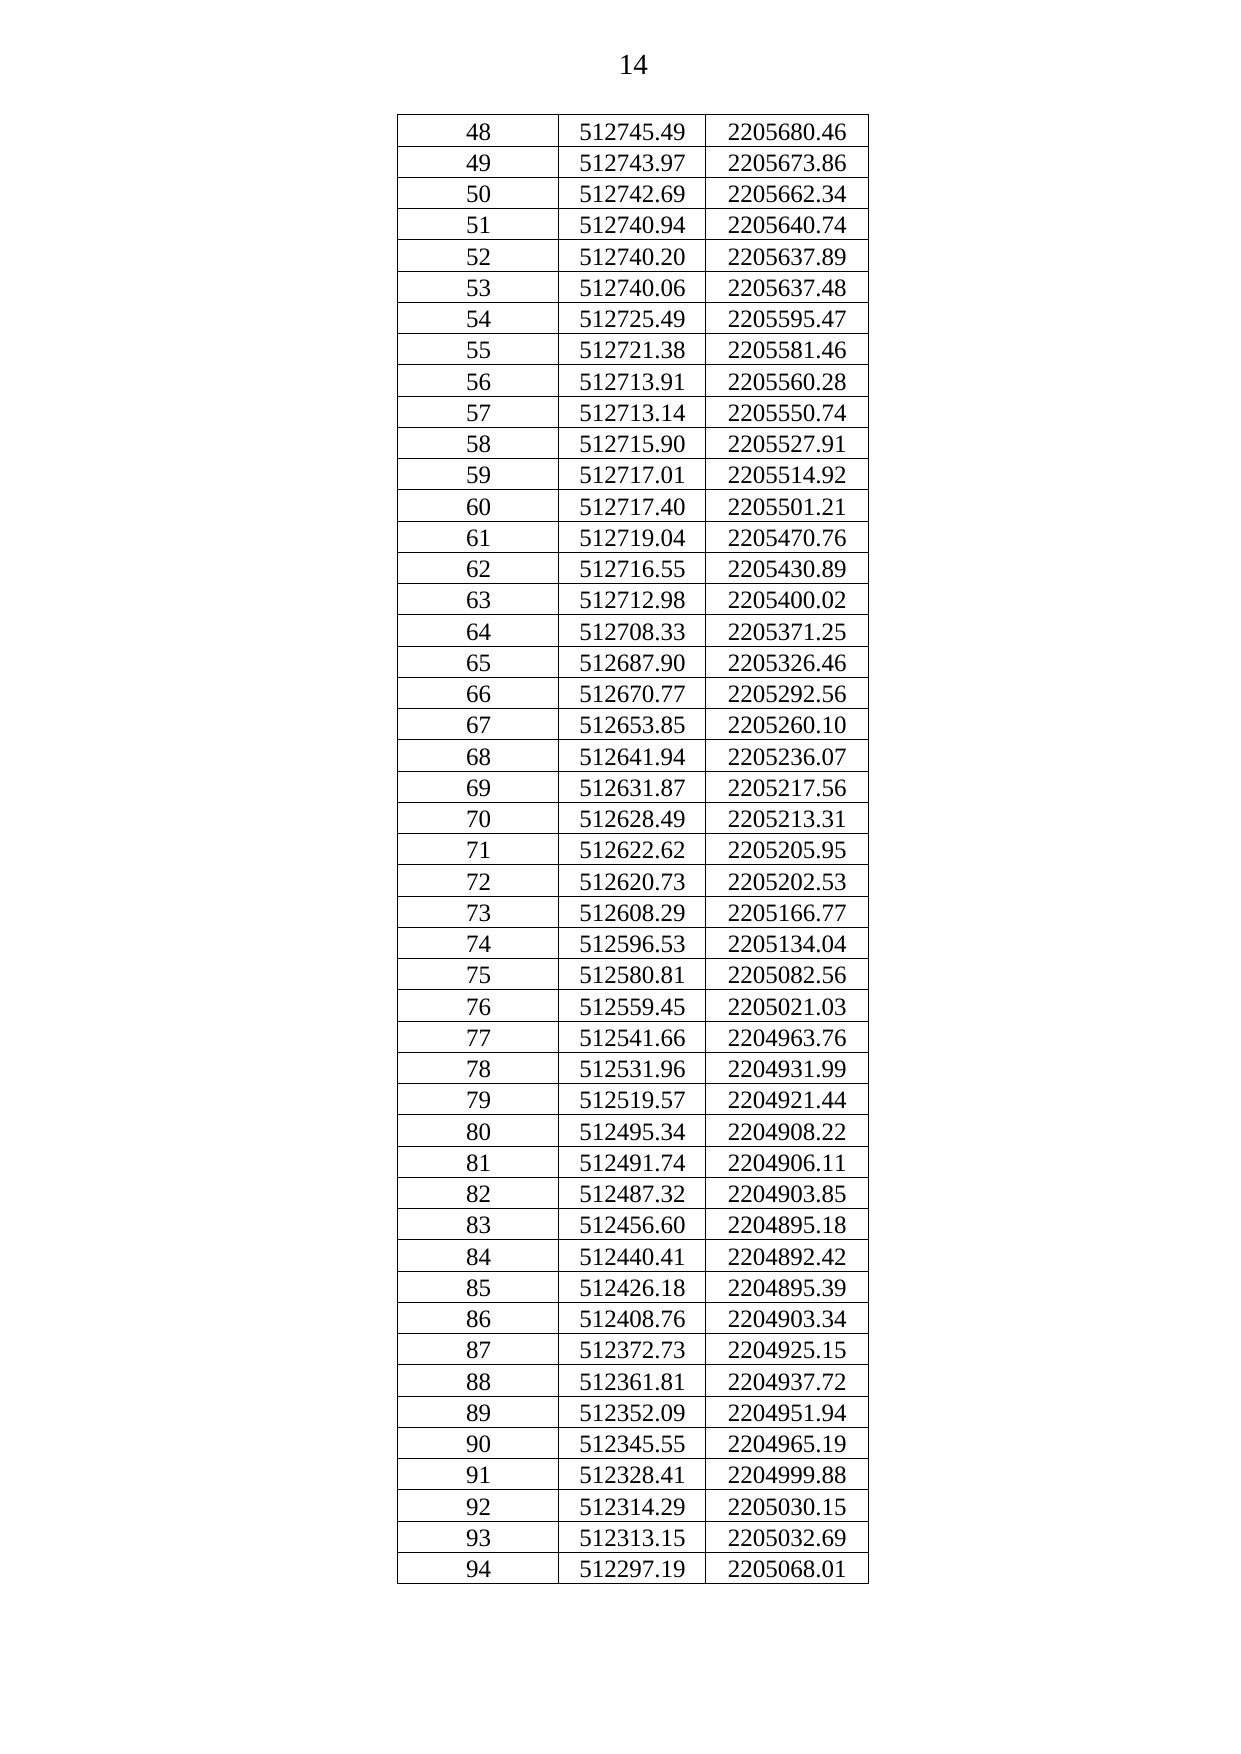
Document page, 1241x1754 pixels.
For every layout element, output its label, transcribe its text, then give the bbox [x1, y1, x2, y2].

table_cell 90 [398, 1428, 558, 1458]
table_cell 512653.85 [559, 709, 705, 739]
table_cell 2205292.56 [706, 678, 868, 708]
table_cell 2205514.92 [706, 459, 868, 489]
table_cell 49 [398, 147, 558, 177]
table_cell 68 [398, 740, 558, 771]
table_cell 61 [398, 522, 558, 552]
table_cell 512519.57 [559, 1084, 705, 1114]
table_cell 512716.55 [559, 553, 705, 583]
table_cell 2205550.74 [706, 397, 868, 427]
table_cell 2205166.77 [706, 897, 868, 927]
table_cell 2205560.28 [706, 365, 868, 396]
table_cell 48 [398, 115, 558, 146]
table_cell 512541.66 [559, 1022, 705, 1052]
table_cell 2204951.94 [706, 1397, 868, 1427]
table_cell 512580.81 [559, 959, 705, 989]
table_cell 81 [398, 1147, 558, 1177]
table_cell 2205021.03 [706, 990, 868, 1021]
table_cell 57 [398, 397, 558, 427]
table_cell 2205134.04 [706, 928, 868, 958]
table_cell 88 [398, 1365, 558, 1396]
table_cell 512313.15 [559, 1522, 705, 1552]
table_cell 512717.40 [559, 490, 705, 521]
table_cell 59 [398, 459, 558, 489]
table_cell 512328.41 [559, 1459, 705, 1489]
table_cell 65 [398, 647, 558, 677]
table_cell 94 [398, 1553, 558, 1583]
table_cell 512745.49 [559, 115, 705, 146]
table_cell 51 [398, 209, 558, 239]
table_cell 2204931.99 [706, 1053, 868, 1083]
table_cell 70 [398, 803, 558, 833]
table_cell 512297.19 [559, 1553, 705, 1583]
table_cell 72 [398, 865, 558, 896]
table_cell 75 [398, 959, 558, 989]
table_cell 2205637.48 [706, 272, 868, 302]
table_cell 512687.90 [559, 647, 705, 677]
table_cell 71 [398, 834, 558, 864]
table_cell 2205595.47 [706, 303, 868, 333]
table_cell 512608.29 [559, 897, 705, 927]
table_cell 54 [398, 303, 558, 333]
table_cell 82 [398, 1178, 558, 1208]
table_cell 2205082.56 [706, 959, 868, 989]
table_cell 87 [398, 1334, 558, 1364]
table_cell 2205673.86 [706, 147, 868, 177]
table_cell 512715.90 [559, 428, 705, 458]
table_cell 55 [398, 334, 558, 364]
table_cell 53 [398, 272, 558, 302]
table_cell 50 [398, 178, 558, 208]
table_cell 2204906.11 [706, 1147, 868, 1177]
table_cell 512559.45 [559, 990, 705, 1021]
table_cell 84 [398, 1240, 558, 1271]
table_cell 2205371.25 [706, 615, 868, 646]
table_cell 512408.76 [559, 1303, 705, 1333]
table_cell 62 [398, 553, 558, 583]
table_cell 512742.69 [559, 178, 705, 208]
table_cell 512622.62 [559, 834, 705, 864]
table_cell 512495.34 [559, 1115, 705, 1146]
table_cell 79 [398, 1084, 558, 1114]
table_cell 2205501.21 [706, 490, 868, 521]
table_cell 512713.14 [559, 397, 705, 427]
table_cell 2204892.42 [706, 1240, 868, 1271]
table_cell 86 [398, 1303, 558, 1333]
table_cell 2205527.91 [706, 428, 868, 458]
table_cell 512620.73 [559, 865, 705, 896]
table_cell 512725.49 [559, 303, 705, 333]
table_cell 2204908.22 [706, 1115, 868, 1146]
table_cell 76 [398, 990, 558, 1021]
table_cell 78 [398, 1053, 558, 1083]
table_cell 512721.38 [559, 334, 705, 364]
table_cell 2204937.72 [706, 1365, 868, 1396]
table_cell 512713.91 [559, 365, 705, 396]
table_cell 2204963.76 [706, 1022, 868, 1052]
table_cell 85 [398, 1272, 558, 1302]
table_cell 512361.81 [559, 1365, 705, 1396]
table_cell 2205205.95 [706, 834, 868, 864]
table_cell 2205470.76 [706, 522, 868, 552]
table_cell 512531.96 [559, 1053, 705, 1083]
table_cell 2204895.18 [706, 1209, 868, 1239]
table_cell 512740.94 [559, 209, 705, 239]
table_cell 512352.09 [559, 1397, 705, 1427]
table_cell 512631.87 [559, 772, 705, 802]
table_cell 67 [398, 709, 558, 739]
table_cell 2205680.46 [706, 115, 868, 146]
table_cell 2204921.44 [706, 1084, 868, 1114]
table_cell 73 [398, 897, 558, 927]
table_cell 512628.49 [559, 803, 705, 833]
table_cell 77 [398, 1022, 558, 1052]
table_cell 512717.01 [559, 459, 705, 489]
table_cell 2205068.01 [706, 1553, 868, 1583]
table_cell 2205581.46 [706, 334, 868, 364]
table_cell 89 [398, 1397, 558, 1427]
table_cell 69 [398, 772, 558, 802]
table_cell 2205430.89 [706, 553, 868, 583]
table_cell 2205662.34 [706, 178, 868, 208]
table_cell 512345.55 [559, 1428, 705, 1458]
table_cell 83 [398, 1209, 558, 1239]
table_cell 80 [398, 1115, 558, 1146]
table_cell 2205326.46 [706, 647, 868, 677]
table_cell 60 [398, 490, 558, 521]
table_cell 2204999.88 [706, 1459, 868, 1489]
table_cell 92 [398, 1490, 558, 1521]
table_cell 512740.20 [559, 240, 705, 271]
table_cell 512740.06 [559, 272, 705, 302]
table_cell 512426.18 [559, 1272, 705, 1302]
table_cell 512372.73 [559, 1334, 705, 1364]
table_cell 2205640.74 [706, 209, 868, 239]
table_cell 56 [398, 365, 558, 396]
table_cell 512487.32 [559, 1178, 705, 1208]
table_cell 2205637.89 [706, 240, 868, 271]
table_cell 2204965.19 [706, 1428, 868, 1458]
table_cell 512670.77 [559, 678, 705, 708]
table_cell 512743.97 [559, 147, 705, 177]
table_cell 2205202.53 [706, 865, 868, 896]
table_cell 2204895.39 [706, 1272, 868, 1302]
table_cell 64 [398, 615, 558, 646]
table_cell 2205032.69 [706, 1522, 868, 1552]
table_cell 2205400.02 [706, 584, 868, 614]
table_cell 58 [398, 428, 558, 458]
table_cell 512456.60 [559, 1209, 705, 1239]
table_cell 512641.94 [559, 740, 705, 771]
table_cell 512440.41 [559, 1240, 705, 1271]
table_cell 2205213.31 [706, 803, 868, 833]
table_cell 512719.04 [559, 522, 705, 552]
table_cell 512712.98 [559, 584, 705, 614]
table_cell 2204925.15 [706, 1334, 868, 1364]
table_cell 52 [398, 240, 558, 271]
table_cell 2205217.56 [706, 772, 868, 802]
table_cell 512596.53 [559, 928, 705, 958]
table_cell 2204903.85 [706, 1178, 868, 1208]
table_cell 512708.33 [559, 615, 705, 646]
table_cell 2205236.07 [706, 740, 868, 771]
table_cell 74 [398, 928, 558, 958]
table_cell 512314.29 [559, 1490, 705, 1521]
table_cell 63 [398, 584, 558, 614]
table_cell 2204903.34 [706, 1303, 868, 1333]
table_cell 512491.74 [559, 1147, 705, 1177]
table_cell 91 [398, 1459, 558, 1489]
table_cell 66 [398, 678, 558, 708]
table_cell 2205260.10 [706, 709, 868, 739]
table_cell 93 [398, 1522, 558, 1552]
table_cell 2205030.15 [706, 1490, 868, 1521]
